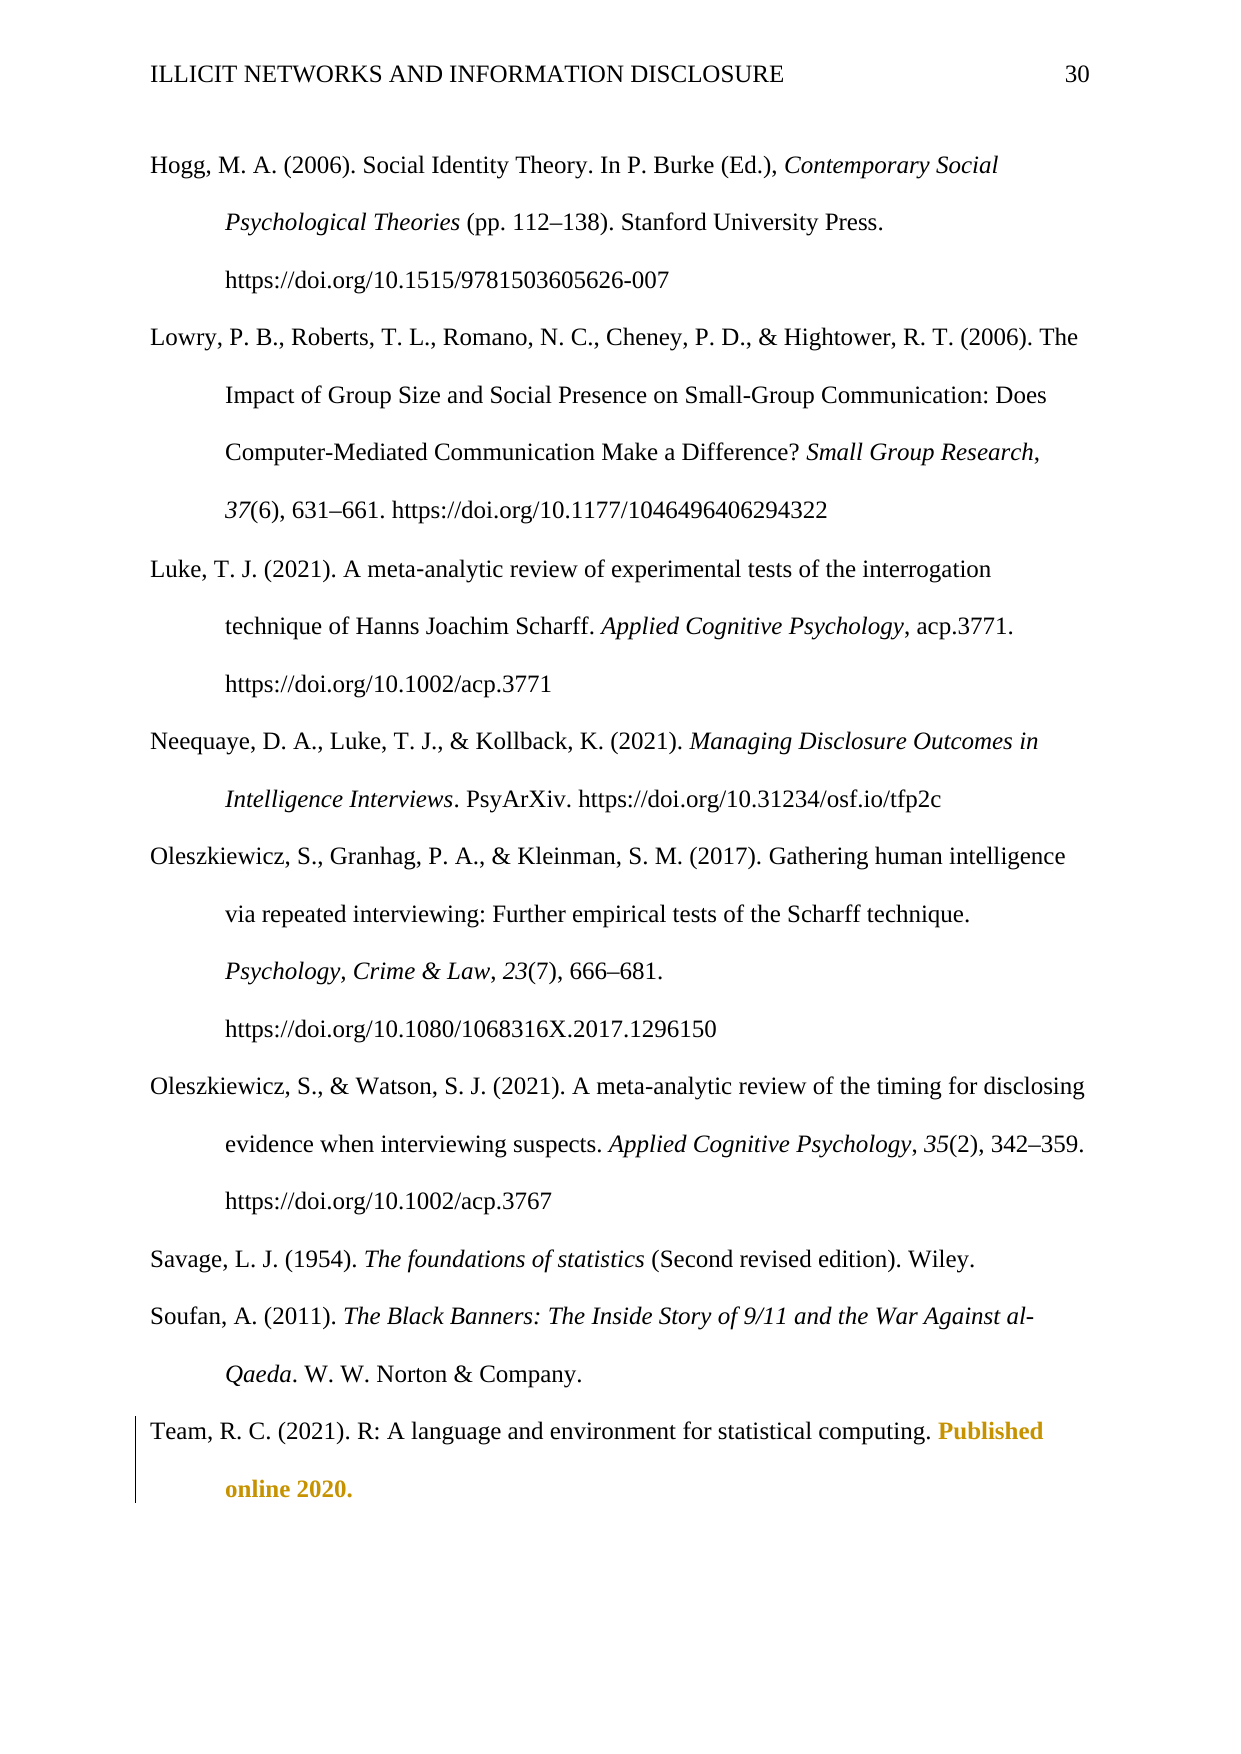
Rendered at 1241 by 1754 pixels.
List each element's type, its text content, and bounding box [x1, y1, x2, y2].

text Hogg, M. A. (2006). Social Identity Theory. In P. Burke (Ed.), Contemporary Social Psychological Theories (pp. 112–138). Stanford University Press. https://doi.org/10.1515/9781503605626-007 [150, 150, 1090, 294]
text Savage, L. J. (1954). The foundations of statistics (Second revised edition). Wiley. [150, 1244, 1090, 1273]
text Lowry, P. B., Roberts, T. L., Romano, N. C., Cheney, P. D., & Hightower, R. T. (2006). The Impact of Group Size and Social Presence on Small-Group Communication: Does Computer-Mediated Communication Make a Difference? Small Group Research, 37(6), 631–661. https://doi.org/10.1177/1046496406294322 [150, 322, 1090, 524]
text Team, R. C. (2021). R: A language and environment for statistical computing. Published online 2020. [150, 1416, 1090, 1503]
text Oleszkiewicz, S., Granhag, P. A., & Kleinman, S. M. (2017). Gathering human intelligence via repeated interviewing: Further empirical tests of the Scharff technique. Psychology, Crime & Law, 23(7), 666–681. https://doi.org/10.1080/1068316X.2017.1296150 [150, 841, 1090, 1043]
text Soufan, A. (2011). The Black Banners: The Inside Story of 9/11 and the War Against al-Qaeda. W. W. Norton & Company. [150, 1301, 1090, 1388]
text Luke, T. J. (2021). A meta‐analytic review of experimental tests of the interrogation technique of Hanns Joachim Scharff. Applied Cognitive Psychology, acp.3771. https://doi.org/10.1002/acp.3771 [150, 552, 1090, 698]
text Neequaye, D. A., Luke, T. J., & Kollback, K. (2021). Managing Disclosure Outcomes in Intelligence Interviews. PsyArXiv. https://doi.org/10.31234/osf.io/tfp2c [150, 726, 1090, 813]
text Oleszkiewicz, S., & Watson, S. J. (2021). A meta-analytic review of the timing for disclosing evidence when interviewing suspects. Applied Cognitive Psychology, 35(2), 342–359. https://doi.org/10.1002/acp.3767 [150, 1071, 1090, 1215]
